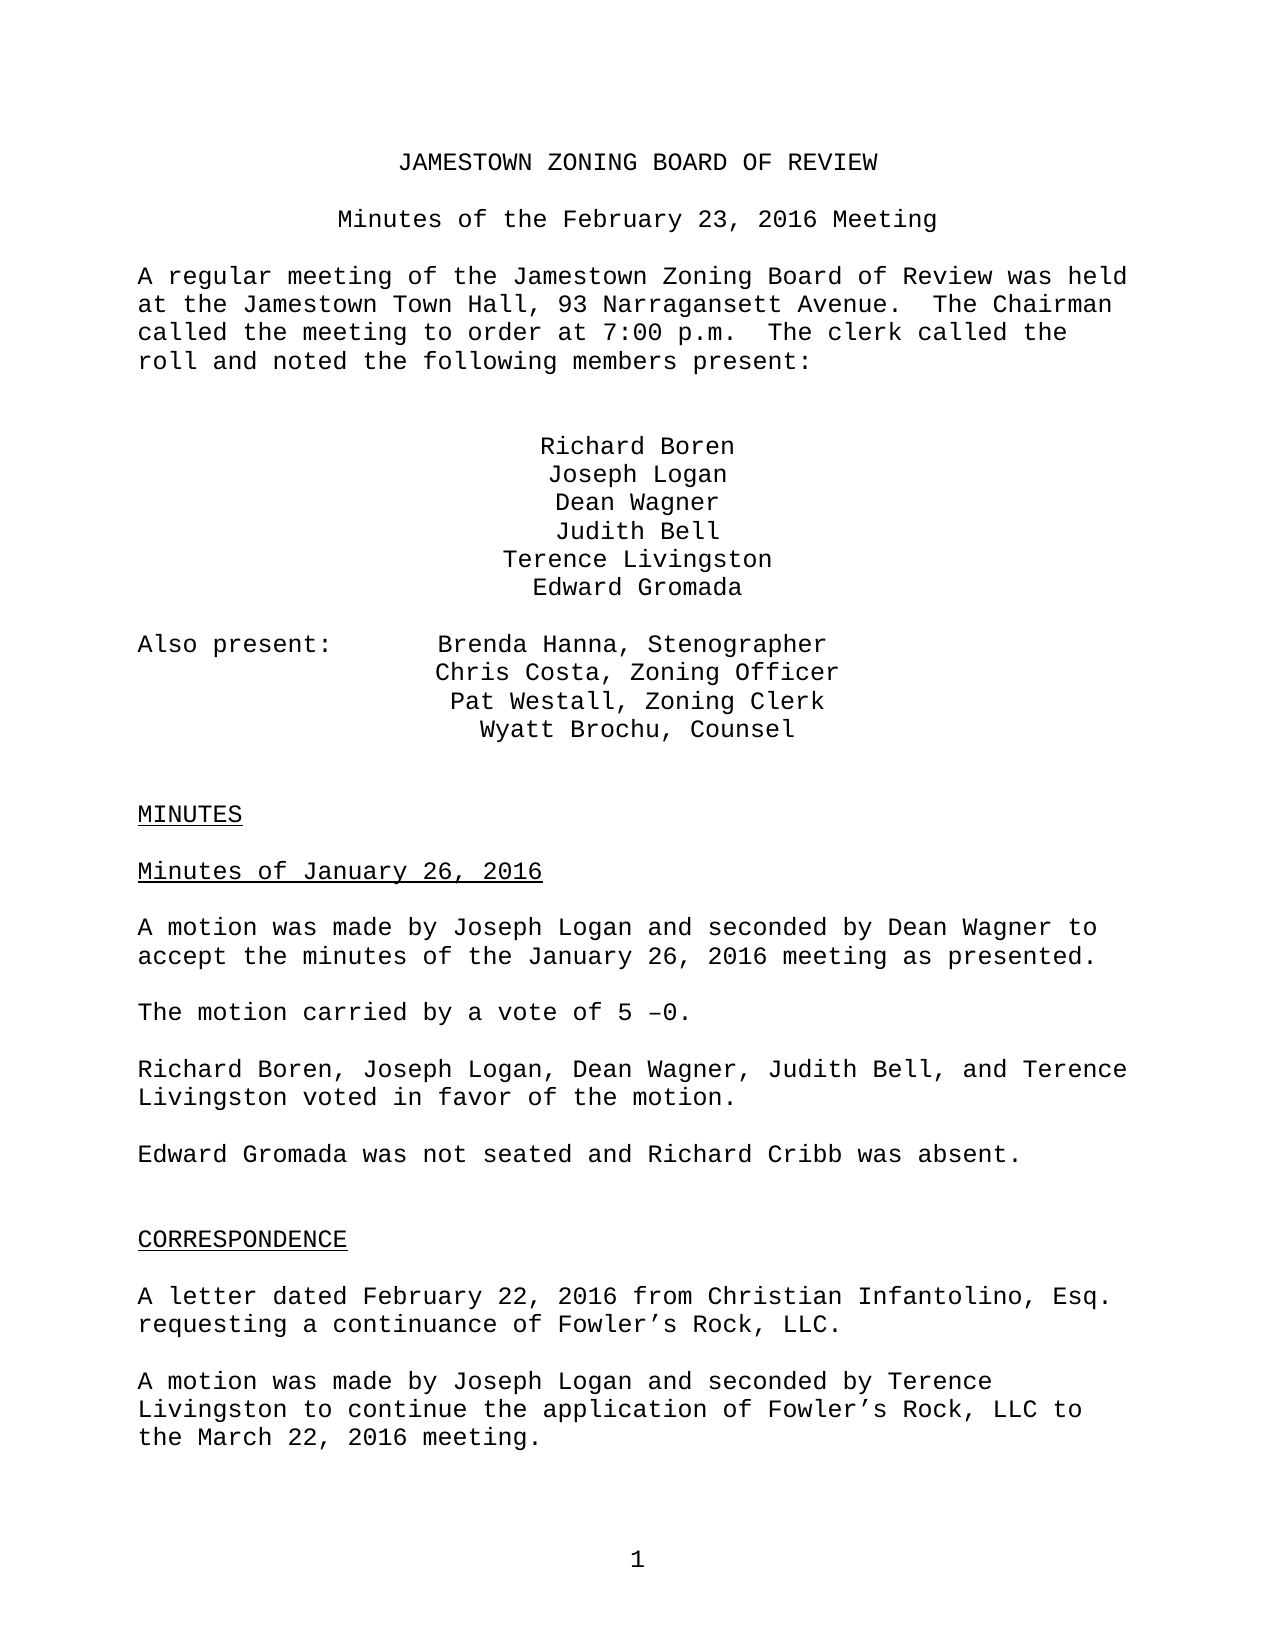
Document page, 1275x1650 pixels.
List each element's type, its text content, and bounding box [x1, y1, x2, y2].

text Chris Costa, Zoning Officer [137, 660, 1138, 688]
text Edward Gromada [137, 575, 1138, 603]
text Joseph Logan [137, 462, 1138, 490]
text Minutes of the February 23, 2016 Meeting [137, 207, 1138, 235]
text MINUTES [137, 802, 1138, 830]
text JAMESTOWN ZONING BOARD OF REVIEW [137, 150, 1138, 178]
text Also present: Brenda Hanna, Stenographer [137, 632, 1138, 660]
text A letter dated February 22, 2016 from Christian Infantolino, Esq. requesting a continuance of Fowler’s Rock, LLC. [137, 1283, 1138, 1340]
text Richard Boren [137, 433, 1138, 462]
text A regular meeting of the Jamestown Zoning Board of Review was held at the Jamestown Town Hall, 93 Narragansett Avenue. The Chairman called the meeting to order at 7:00 p.m. The clerk called the roll and noted the following members present: [137, 263, 1138, 377]
text Judith Bell [137, 518, 1138, 547]
text A motion was made by Joseph Logan and seconded by Terence Livingston to continue the application of Fowler’s Rock, LLC to the March 22, 2016 meeting. [137, 1368, 1138, 1453]
text A motion was made by Joseph Logan and seconded by Dean Wagner to accept the minutes of the January 26, 2016 meeting as presented. [137, 915, 1138, 972]
text Minutes of January 26, 2016 [137, 858, 1138, 887]
text Wyatt Brochu, Counsel [137, 717, 1138, 745]
text Edward Gromada was not seated and Richard Cribb was absent. [137, 1142, 1138, 1170]
text CORRESPONDENCE [137, 1227, 1138, 1255]
text Richard Boren, Joseph Logan, Dean Wagner, Judith Bell, and Terence Livingston voted in favor of the motion. [137, 1057, 1138, 1113]
text Dean Wagner [137, 490, 1138, 518]
text The motion carried by a vote of 5 –0. [137, 1000, 1138, 1028]
text Pat Westall, Zoning Clerk [137, 688, 1138, 717]
text Terence Livingston [137, 547, 1138, 575]
